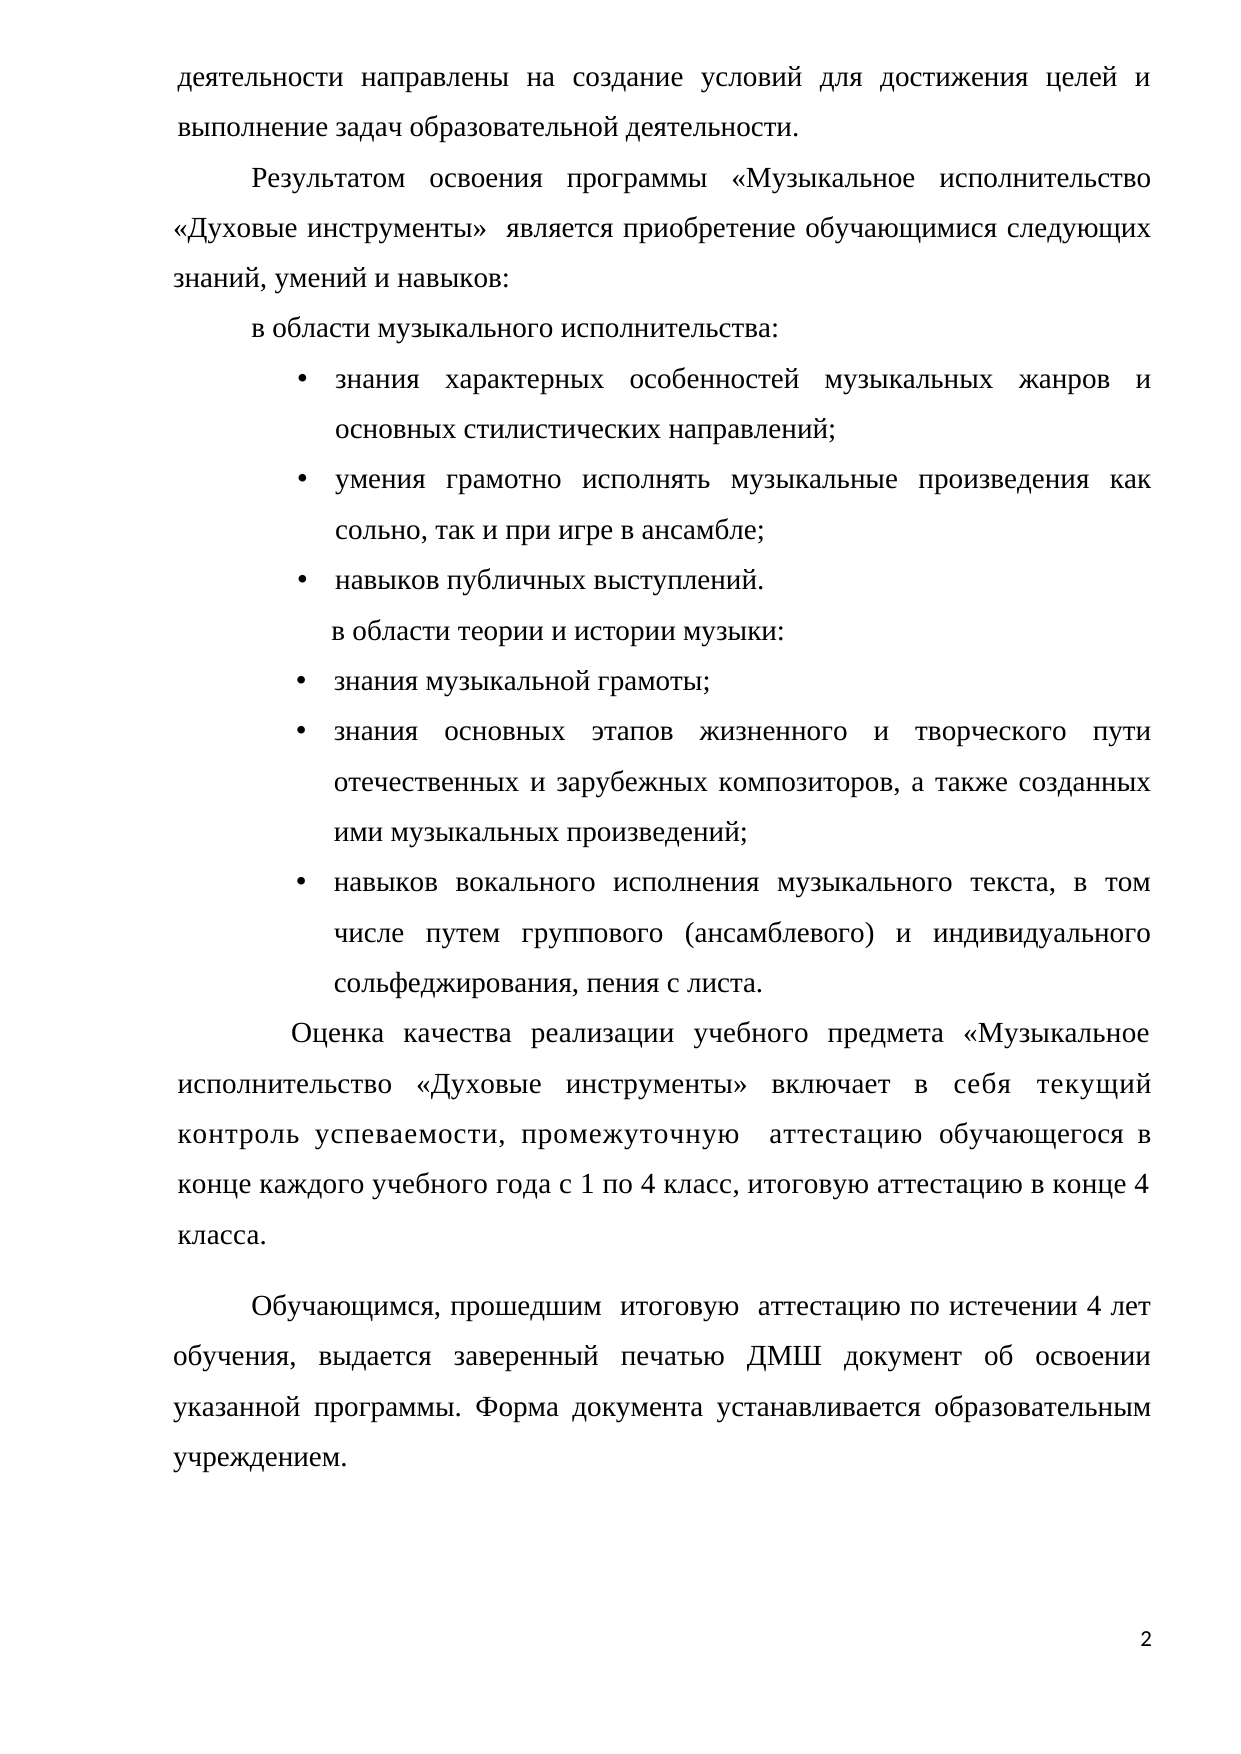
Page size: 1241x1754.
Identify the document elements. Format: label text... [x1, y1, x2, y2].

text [177, 59, 1152, 143]
list навыков вокального исполнения музыкального текста, в том числе путем группового (ансамблевого) и индивидуального сольфеджирования, пения с листа. [296, 864, 1152, 999]
text Результатом освоения программы «Музыкальное исполнительство «Духовые инструменты» является приобретение обучающимися следующих знаний, умений и навыков: [173, 160, 1152, 294]
list навыков публичных выступлений. [297, 562, 1152, 596]
text в области музыкального исполнительства: [177, 311, 1152, 344]
list умения грамотно исполнять музыкальные произведения как сольно, так и при игре в ансамбле; [297, 462, 1152, 546]
list знания музыкальной грамоты; [296, 663, 1152, 697]
text Обучающимся, прошедшим итоговую аттестацию по истечении 4 лет обучения, выдается заверенный печатью ДМШ документ об освоении указанной программы. Форма документа устанавливается образовательным учреждением. [173, 1288, 1152, 1472]
text Оценка качества реализации учебного предмета «Музыкальное исполнительство «Духовые инструменты» включает в себя текущий контроль успеваемости, промежуточную аттестацию обучающегося в конце каждого учебного года с 1 по 4 класс, итоговую аттестацию в конце 4 класса. [177, 1016, 1152, 1250]
text в области теории и истории музыки: [173, 613, 1152, 646]
list знания основных этапов жизненного и творческого пути отечественных и зарубежных композиторов, а также созданных ими музыкальных произведений; [296, 713, 1152, 848]
list знания характерных особенностей музыкальных жанров и основных стилистических направлений; [297, 361, 1152, 445]
